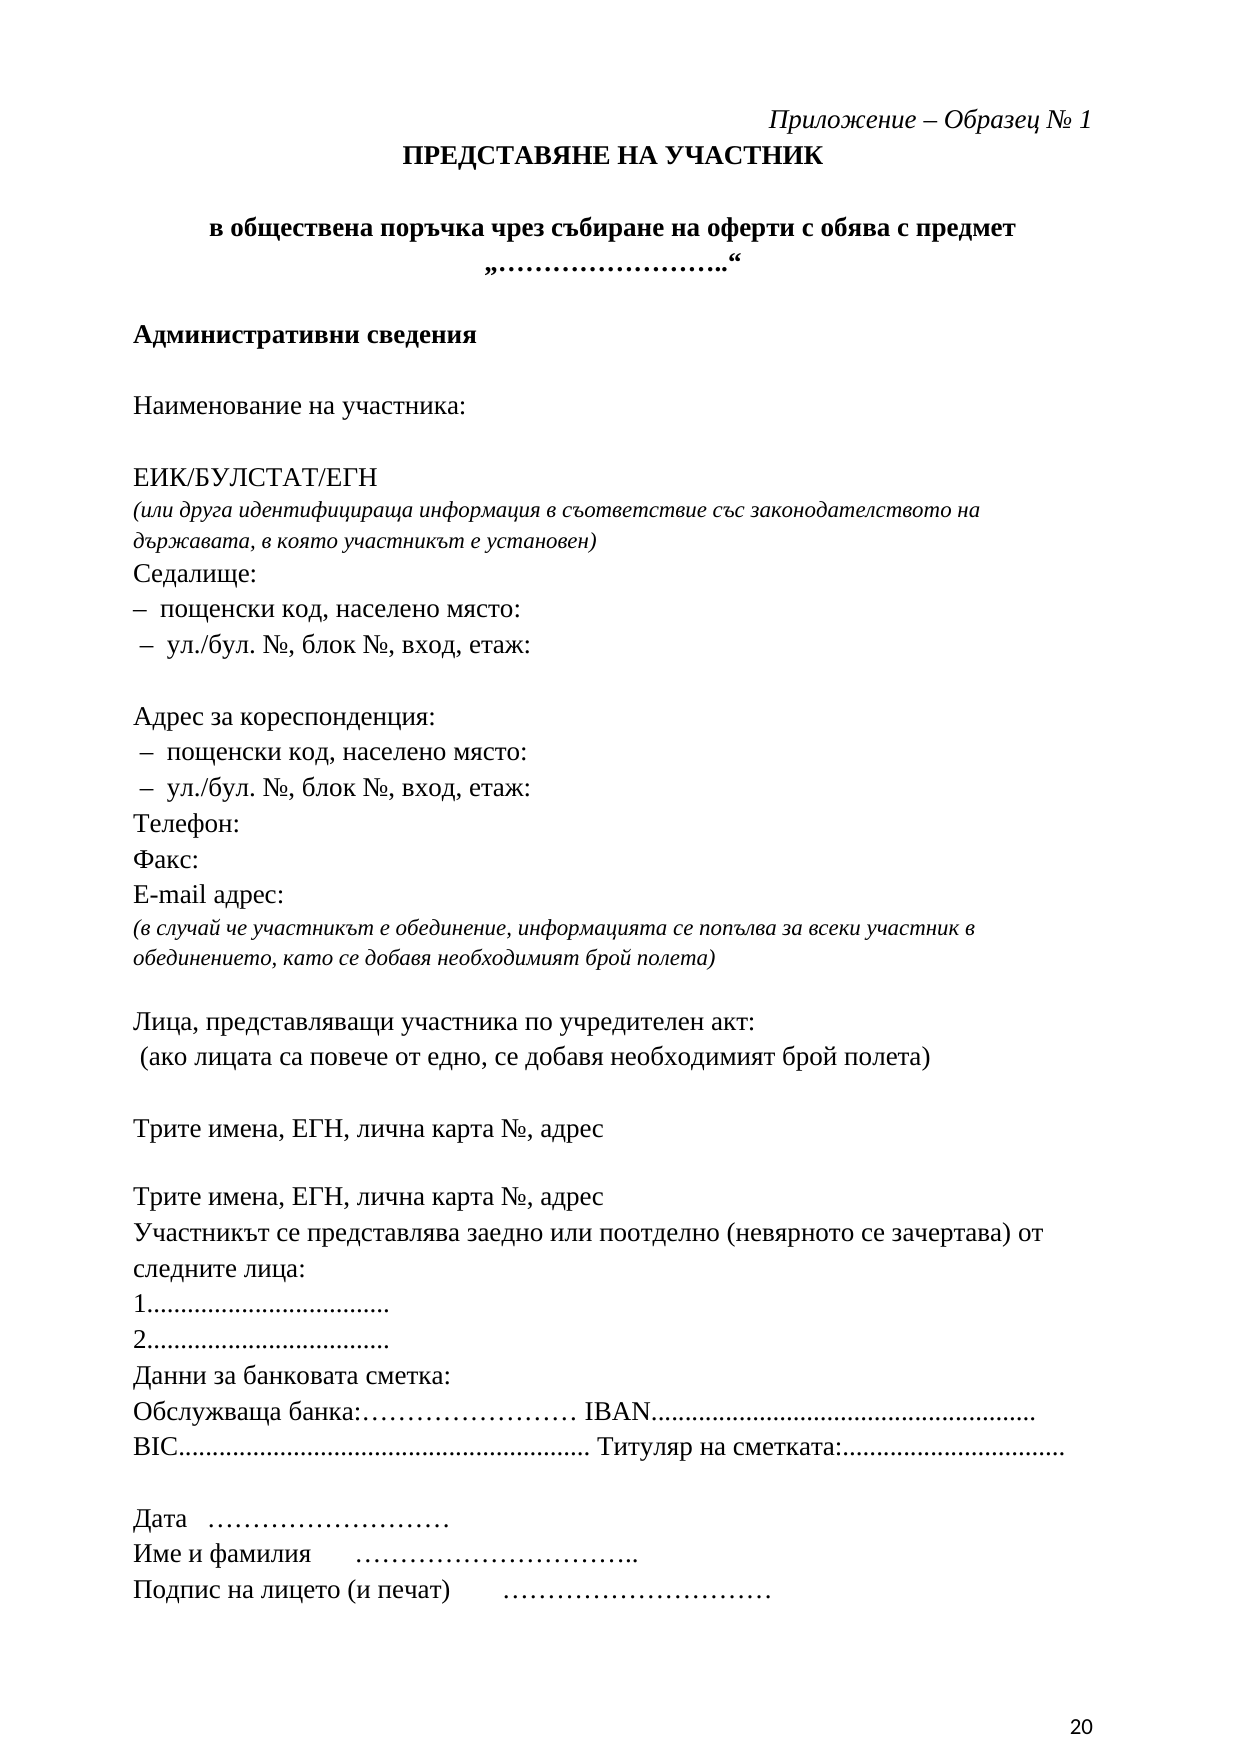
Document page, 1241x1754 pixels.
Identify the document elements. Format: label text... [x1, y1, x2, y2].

text Дата ……………………… [133, 1502, 1093, 1533]
text Административни сведения [133, 318, 1093, 349]
text – ул./бул. №, блок №, вход, етаж: [133, 628, 1093, 659]
text Телефон: [133, 807, 1093, 838]
text (ако лицата са повече от едно, се добавя необходимият брой полета) [133, 1041, 1093, 1072]
text 2.................................... [133, 1323, 1093, 1354]
text 1.................................... [133, 1287, 1093, 1319]
text Наименование на участника: [133, 389, 1093, 420]
text (или друга идентифицираща информация в съответствие със законодателството на държавата, в която участникът е установен) [133, 496, 1093, 553]
text – ул./бул. №, блок №, вход, етаж: [133, 771, 1093, 802]
text Име и фамилия ………………………….. [133, 1538, 1093, 1569]
text в обществена поръчка чрез събиране на оферти с обява с предмет „……………………..“ [133, 211, 1093, 277]
text ПРЕДСТАВЯНЕ НА УЧАСТНИК [133, 139, 1093, 170]
text Обслужваща банка:…………………… IBAN......................................................... BIC............................................................. Титуляр на сметката:................................. [133, 1395, 1093, 1462]
text Седалище: [133, 557, 1093, 588]
text Приложение – Образец № 1 [133, 103, 1093, 134]
text Подпис на лицето (и печат) ………………………… [133, 1573, 1093, 1604]
text Участникът се представлява заедно или поотделно (невярното се зачертава) от следните лица: [133, 1216, 1093, 1283]
text E-mail адрес: [133, 878, 1093, 909]
text ЕИК/БУЛСТАТ/ЕГН [133, 461, 1093, 492]
text Факс: [133, 843, 1093, 874]
text – пощенски код, населено място: [133, 593, 1093, 624]
text – пощенски код, населено място: [133, 736, 1093, 767]
text Трите имена, ЕГН, лична карта №, адрес [133, 1112, 1093, 1143]
text Адрес за кореспонденция: [133, 700, 1093, 731]
text Данни за банковата сметка: [133, 1359, 1093, 1390]
text Лица, представляващи участника по учредителен акт: [133, 1005, 1093, 1036]
text Трите имена, ЕГН, лична карта №, адрес [133, 1180, 1093, 1211]
text (в случай че участникът е обединение, информацията се попълва за всеки участник в обединението, като се добавя необходимият брой полета) [133, 914, 1093, 971]
